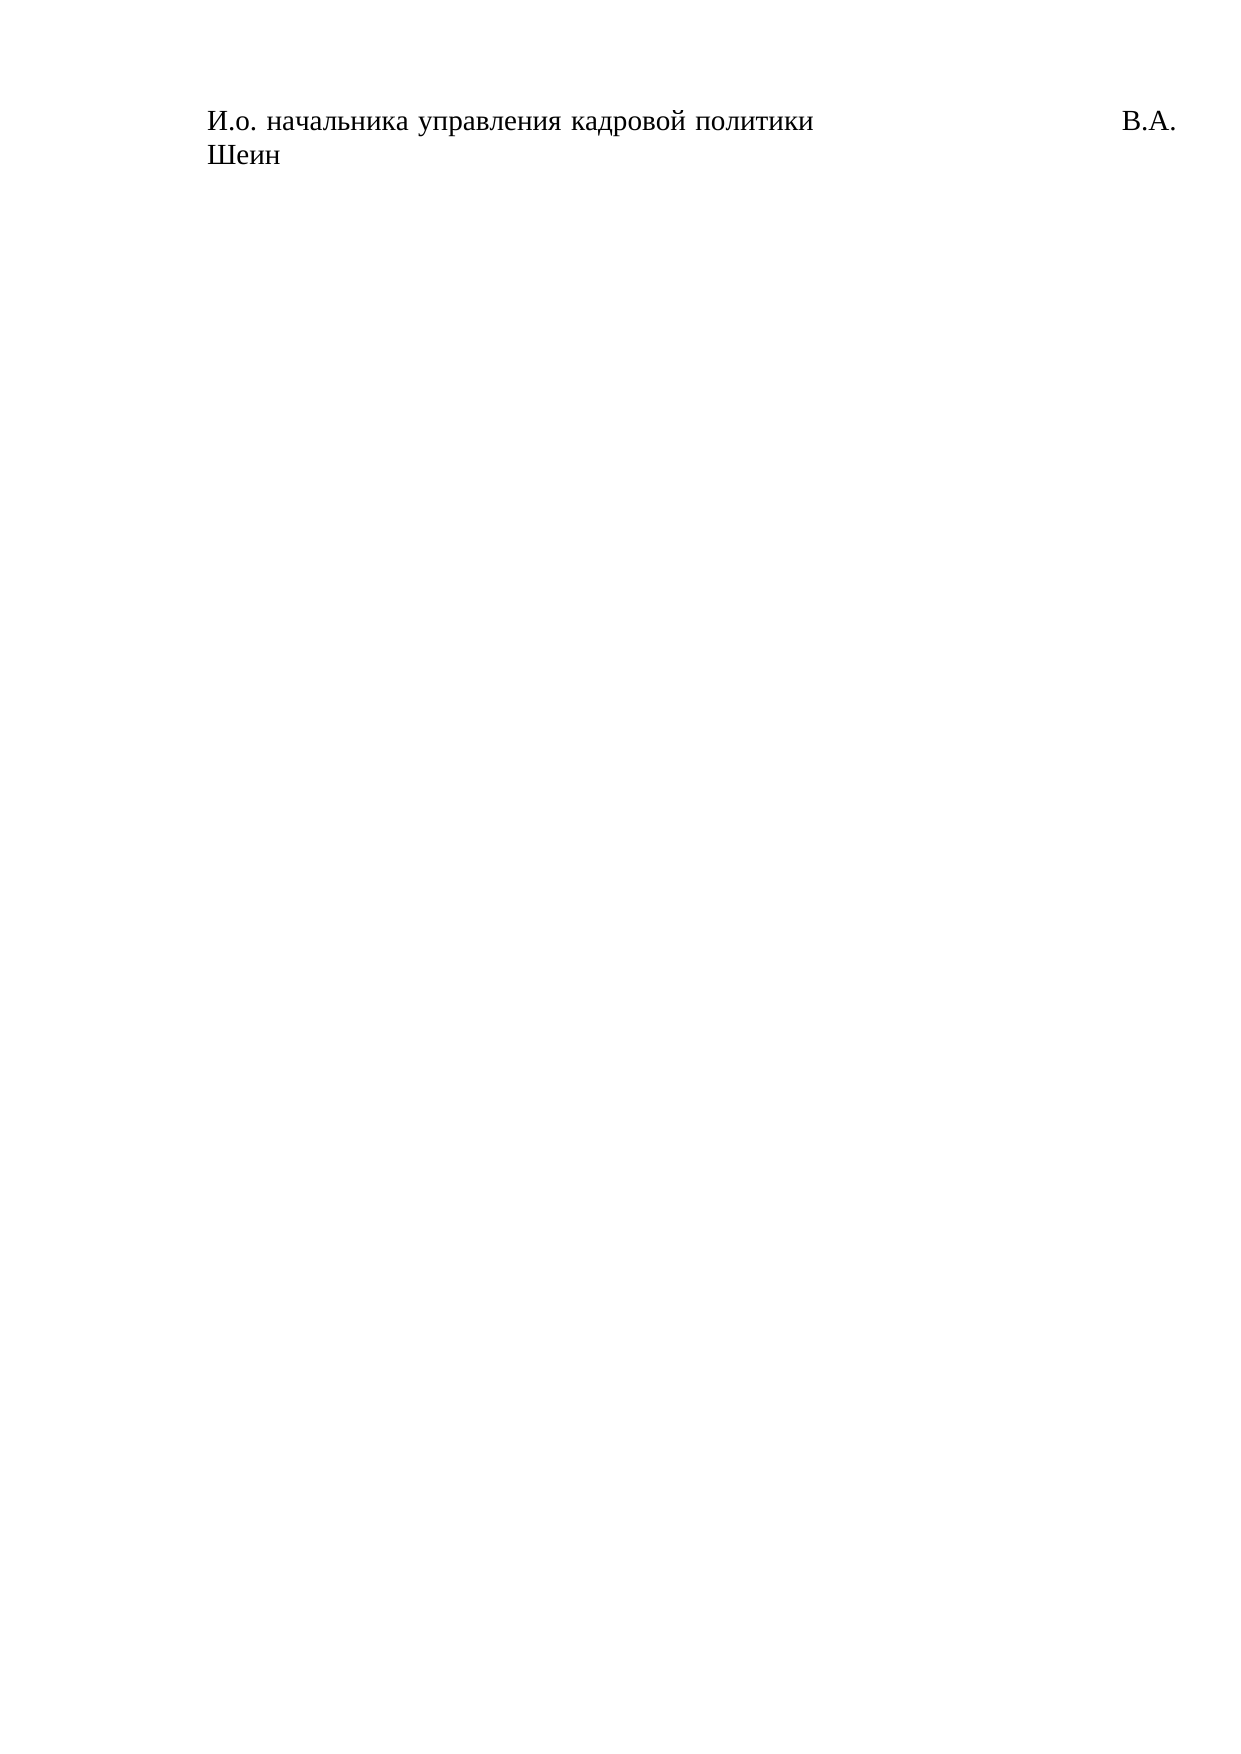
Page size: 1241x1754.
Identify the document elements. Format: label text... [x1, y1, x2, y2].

text И.о. начальника управления кадровой политики В.А. Шеин [207, 103, 1181, 171]
